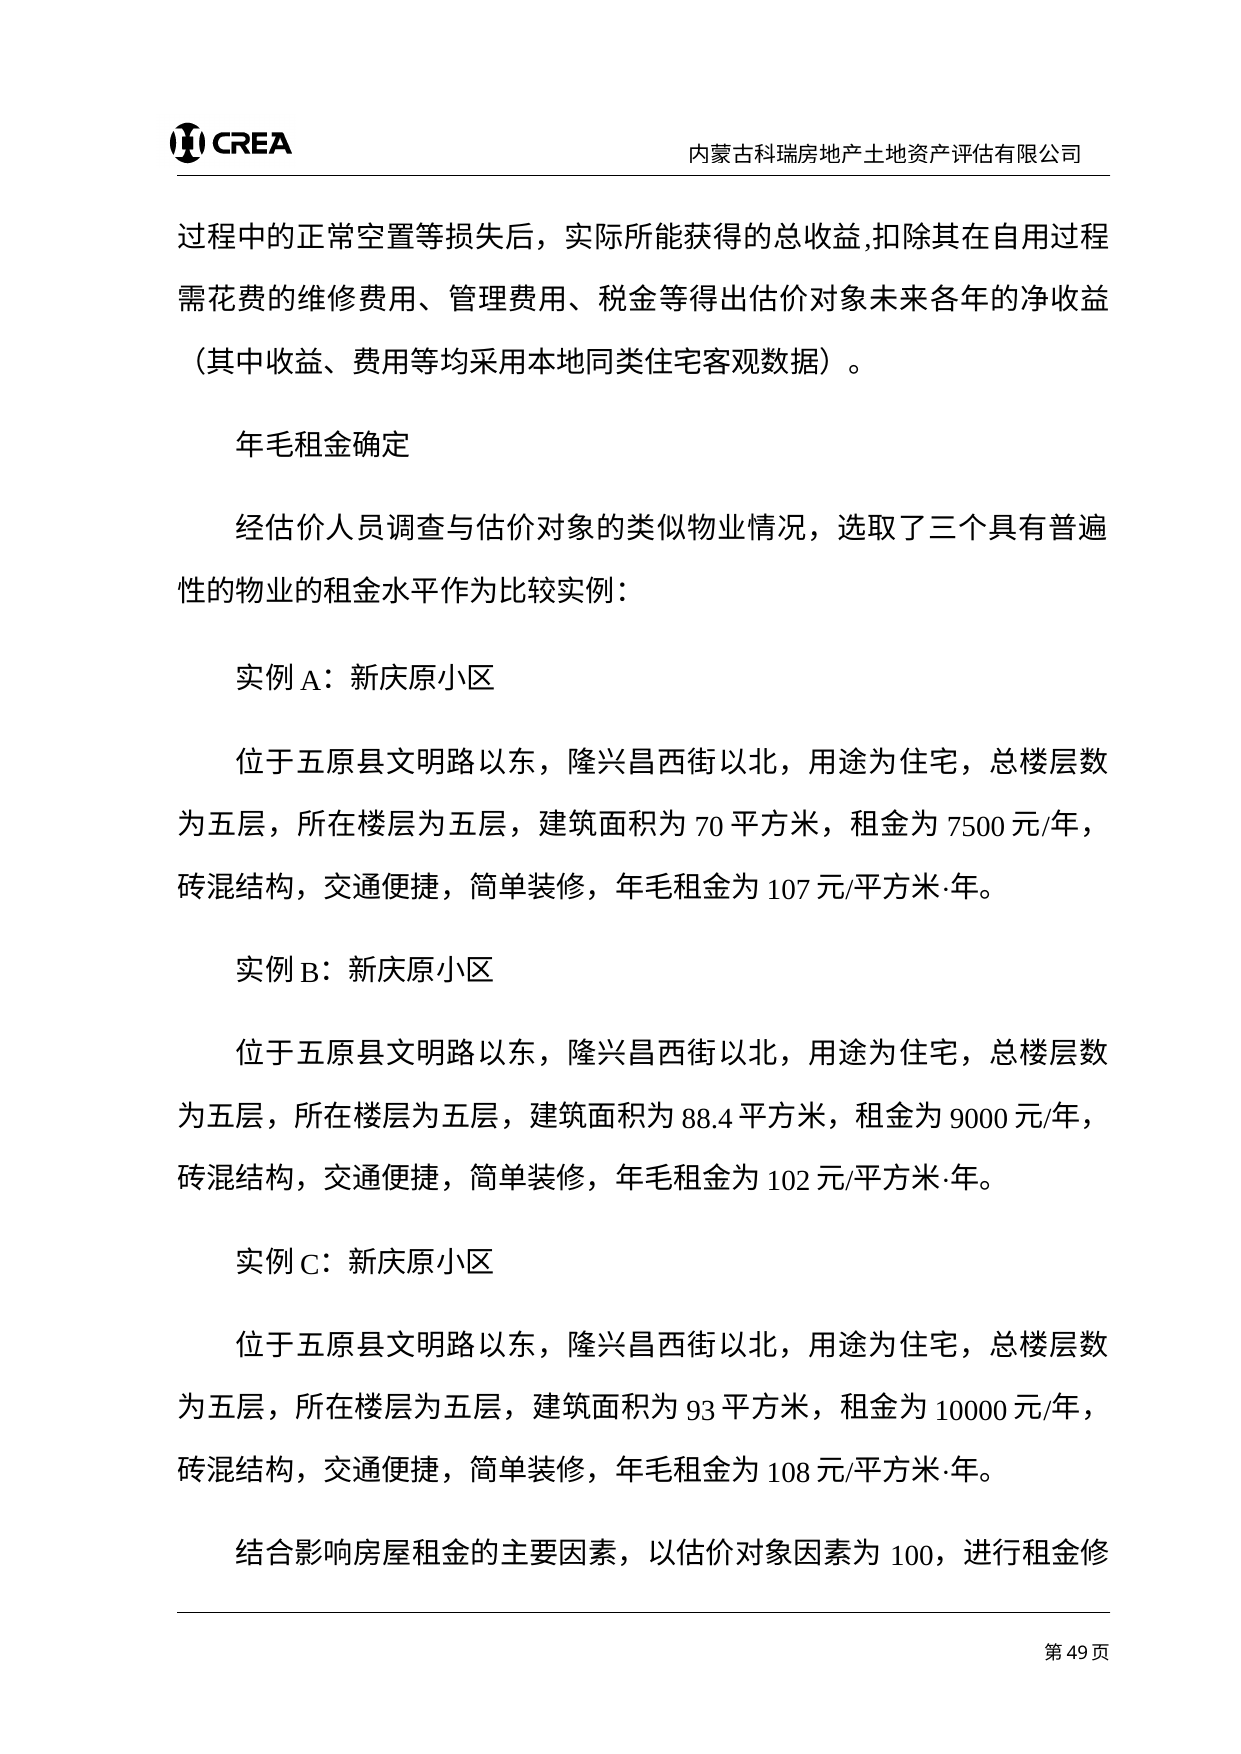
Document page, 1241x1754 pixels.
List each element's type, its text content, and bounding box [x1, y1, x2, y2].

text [177, 197, 1110, 384]
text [177, 1509, 1110, 1572]
text 位于五原县文明路以东，隆兴昌西街以北，用途为住宅，总楼层数为五层，所在楼层为五层，建筑面积为93平方米，租金为10000元/年，砖混结构，交通便捷，简单装修，年毛租金为108元/平方米·年。 [177, 1301, 1110, 1489]
text 实例B：新庆原小区 [177, 926, 1110, 989]
text 位于五原县文明路以东，隆兴昌西街以北，用途为住宅，总楼层数为五层，所在楼层为五层，建筑面积为88.4平方米，租金为9000元/年，砖混结构，交通便捷，简单装修，年毛租金为102元/平方米·年。 [177, 1009, 1110, 1197]
text 实例C：新庆原小区 [177, 1218, 1110, 1280]
text 经估价人员调查与估价对象的类似物业情况，选取了三个具有普遍性的物业的租金水平作为比较实例： [177, 489, 1110, 614]
text 实例A：新庆原小区 [177, 634, 1110, 697]
text 位于五原县文明路以东，隆兴昌西街以北，用途为住宅，总楼层数为五层，所在楼层为五层，建筑面积为70平方米，租金为7500元/年，砖混结构，交通便捷，简单装修，年毛租金为107元/平方米·年。 [177, 718, 1110, 905]
text 年毛租金确定 [177, 405, 1110, 468]
